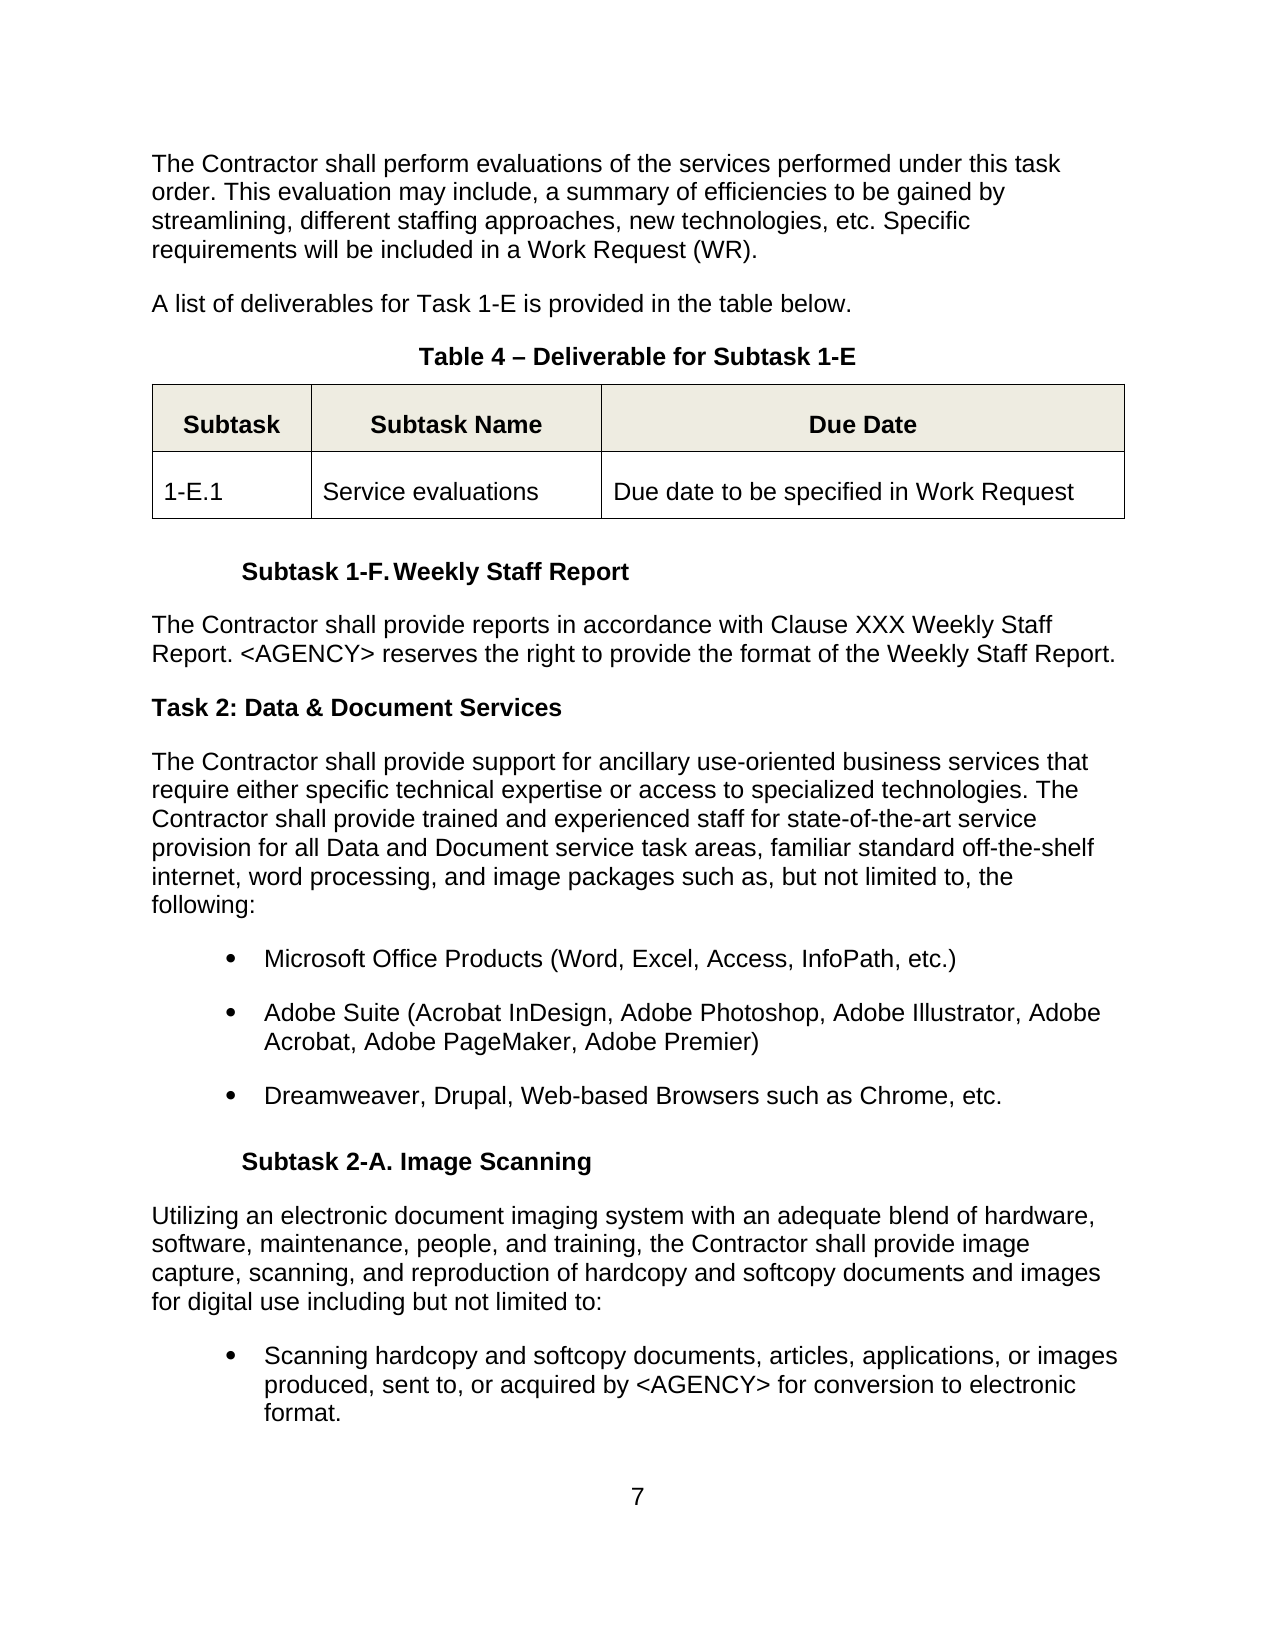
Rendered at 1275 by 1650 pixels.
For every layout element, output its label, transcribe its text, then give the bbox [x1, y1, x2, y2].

list Dreamweaver, Drupal, Web-based Browsers such as Chrome, etc. [226, 1081, 1123, 1109]
table_header Subtask Name [312, 385, 601, 451]
subtitle Subtask 2-A. Image Scanning [241, 1147, 1123, 1176]
table_cell 1-E.1 [153, 452, 311, 518]
list Adobe Suite (Acrobat InDesign, Adobe Photoshop, Adobe Illustrator, Adobe Acrobat, Adobe PageMaker, Adobe Premier) [226, 998, 1123, 1056]
text Utilizing an electronic document imaging system with an adequate blend of hardware, software, maintenance, people, and training, the Contractor shall provide image capture, scanning, and reproduction of hardcopy and softcopy documents and images for digital use including but not limited to: [151, 1201, 1123, 1316]
text The Contractor shall provide support for ancillary use-oriented business services that require either specific technical expertise or access to specialized technologies. The Contractor shall provide trained and experienced staff for state-of-the-art service provision for all Data and Document service task areas, familiar standard off-the-shelf internet, word processing, and image packages such as, but not limited to, the following: [151, 747, 1123, 919]
text The Contractor shall perform evaluations of the services performed under this task order. This evaluation may include, a summary of efficiencies to be gained by streamlining, different staffing approaches, new technologies, etc. Specific requirements will be included in a Work Request (WR). [151, 148, 1123, 263]
table_header Subtask [153, 385, 311, 451]
subtitle Task 2: Data & Document Services [151, 693, 1123, 722]
text A list of deliverables for Task 1-E is provided in the table below. [151, 288, 1123, 317]
table_cell Service evaluations [312, 452, 601, 518]
subtitle Subtask 1-F. Weekly Staff Report [241, 557, 1123, 585]
table_header Due Date [602, 385, 1124, 451]
text The Contractor shall provide reports in accordance with Clause XXX Weekly Staff Report. <AGENCY> reserves the right to provide the format of the Weekly Staff Report. [151, 610, 1123, 668]
table_cell Due date to be specified in Work Request [602, 452, 1124, 518]
list Scanning hardcopy and softcopy documents, articles, applications, or images produced, sent to, or acquired by <AGENCY> for conversion to electronic format. [226, 1341, 1123, 1427]
list Microsoft Office Products (Word, Excel, Access, InfoPath, etc.) [226, 944, 1123, 973]
